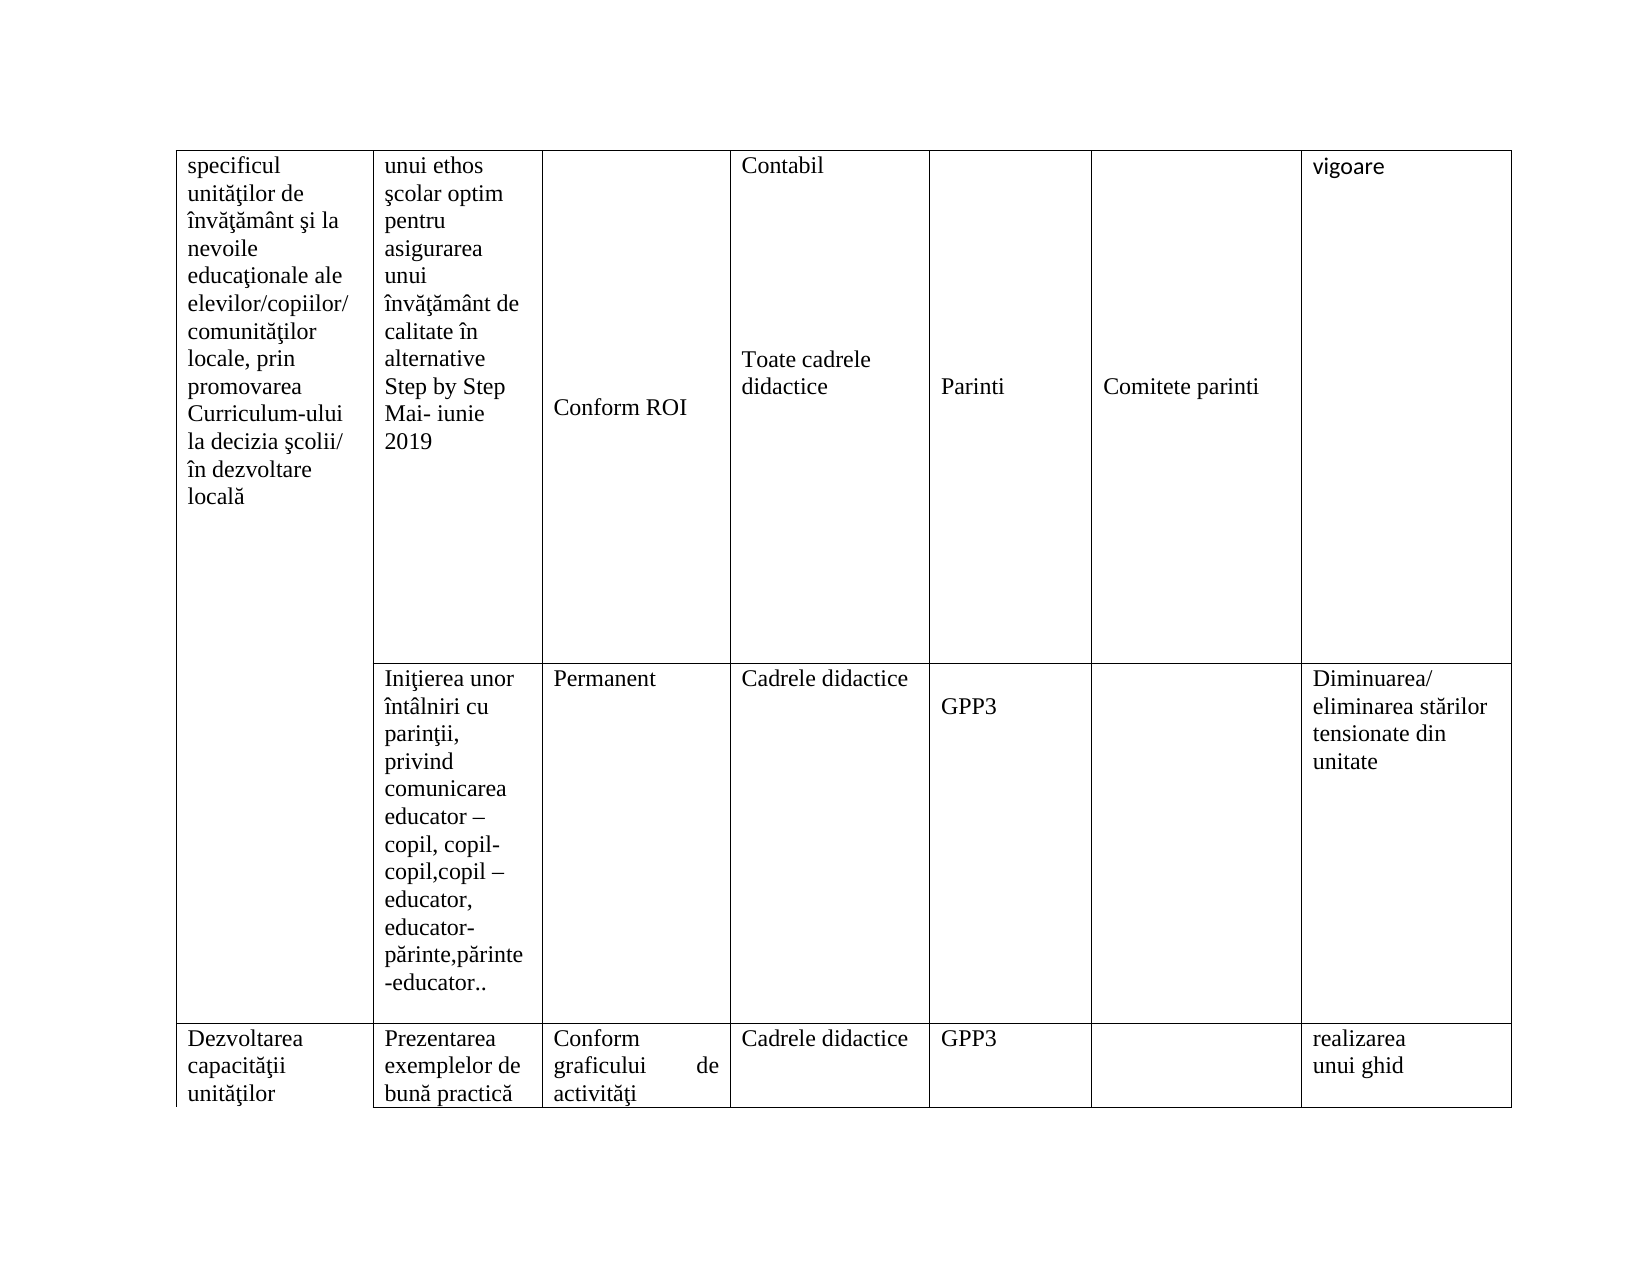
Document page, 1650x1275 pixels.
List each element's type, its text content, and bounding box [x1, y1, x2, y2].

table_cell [177, 151, 373, 1023]
table_cell GPP3 [930, 1024, 1091, 1107]
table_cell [543, 1024, 730, 1107]
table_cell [930, 151, 1091, 663]
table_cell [1302, 1024, 1511, 1107]
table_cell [1302, 151, 1511, 663]
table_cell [543, 151, 730, 663]
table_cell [177, 1024, 373, 1107]
table_cell Comitete parinti [1092, 151, 1301, 663]
table_cell Iniţierea unor întâlniri cu parinţii, privind comunicarea educator –copil, copil-copil,copil –educator, educator-părinte,părinte-educator.. [374, 664, 542, 1023]
table_cell Cadrele didactice [731, 664, 929, 1023]
table_cell GPP3 [930, 664, 1091, 1023]
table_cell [374, 1024, 542, 1107]
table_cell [731, 151, 929, 663]
table_cell Permanent [543, 664, 730, 1023]
table_cell [1092, 664, 1301, 1023]
table_cell Diminuarea/ eliminarea stărilor tensionate din unitate [1302, 664, 1511, 1023]
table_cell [374, 151, 542, 663]
table_cell Cadrele didactice [731, 1024, 929, 1107]
table_cell [1092, 1024, 1301, 1107]
